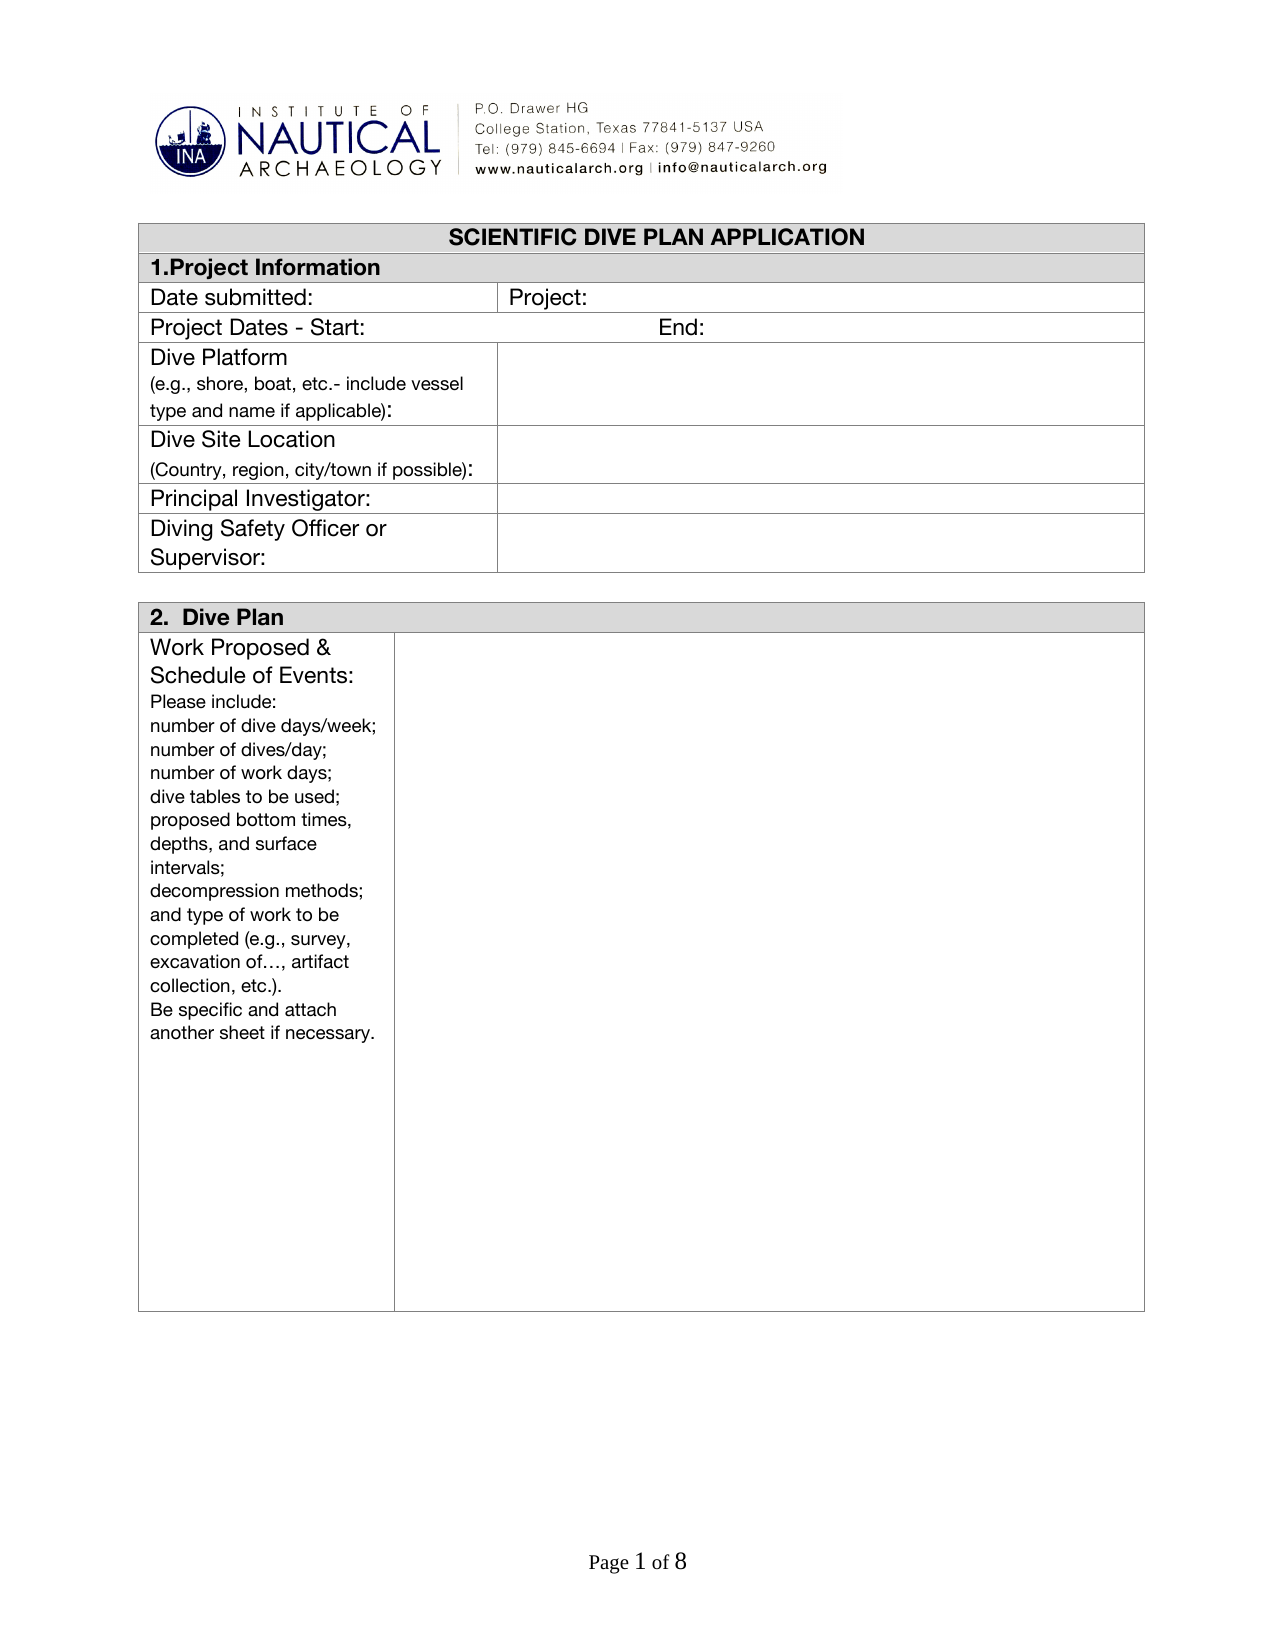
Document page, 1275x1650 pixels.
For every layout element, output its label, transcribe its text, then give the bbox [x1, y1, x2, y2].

table_header SCIENTIFIC DIVE PLAN APPLICATION [139, 224, 1144, 252]
table_cell [498, 343, 1144, 424]
table_cell Diving Safety Officer or Supervisor: [139, 514, 497, 572]
table_cell Date submitted: [139, 283, 497, 312]
table_cell Principal Investigator: [139, 484, 497, 513]
table_cell [498, 514, 1144, 572]
table_header 2. Dive Plan [139, 603, 1144, 632]
table_cell Dive Site Location (Country, region, city/town if possible): [139, 426, 497, 483]
table_cell Dive Platform (e.g., shore, boat, etc.- include vessel type and name if applicable): [139, 343, 497, 424]
table_cell Project Dates - Start: End: [139, 313, 1144, 342]
table_cell [498, 484, 1144, 513]
table_cell [498, 426, 1144, 483]
picture [150, 93, 843, 194]
table_cell Work Proposed & Schedule of Events: Please include: number of dive days/week; number of dives/day; number of work days; dive tables to be used; proposed bottom times, depths, and surface intervals; decompression methods; and type of work to be completed (e.g., survey, excavation of…, artifact collection, etc.). Be specific and attach another sheet if necessary. [139, 633, 394, 1311]
table_cell [395, 633, 1144, 1311]
table_cell 1.Project Information [139, 254, 1144, 282]
table_cell Project: [498, 283, 1144, 312]
